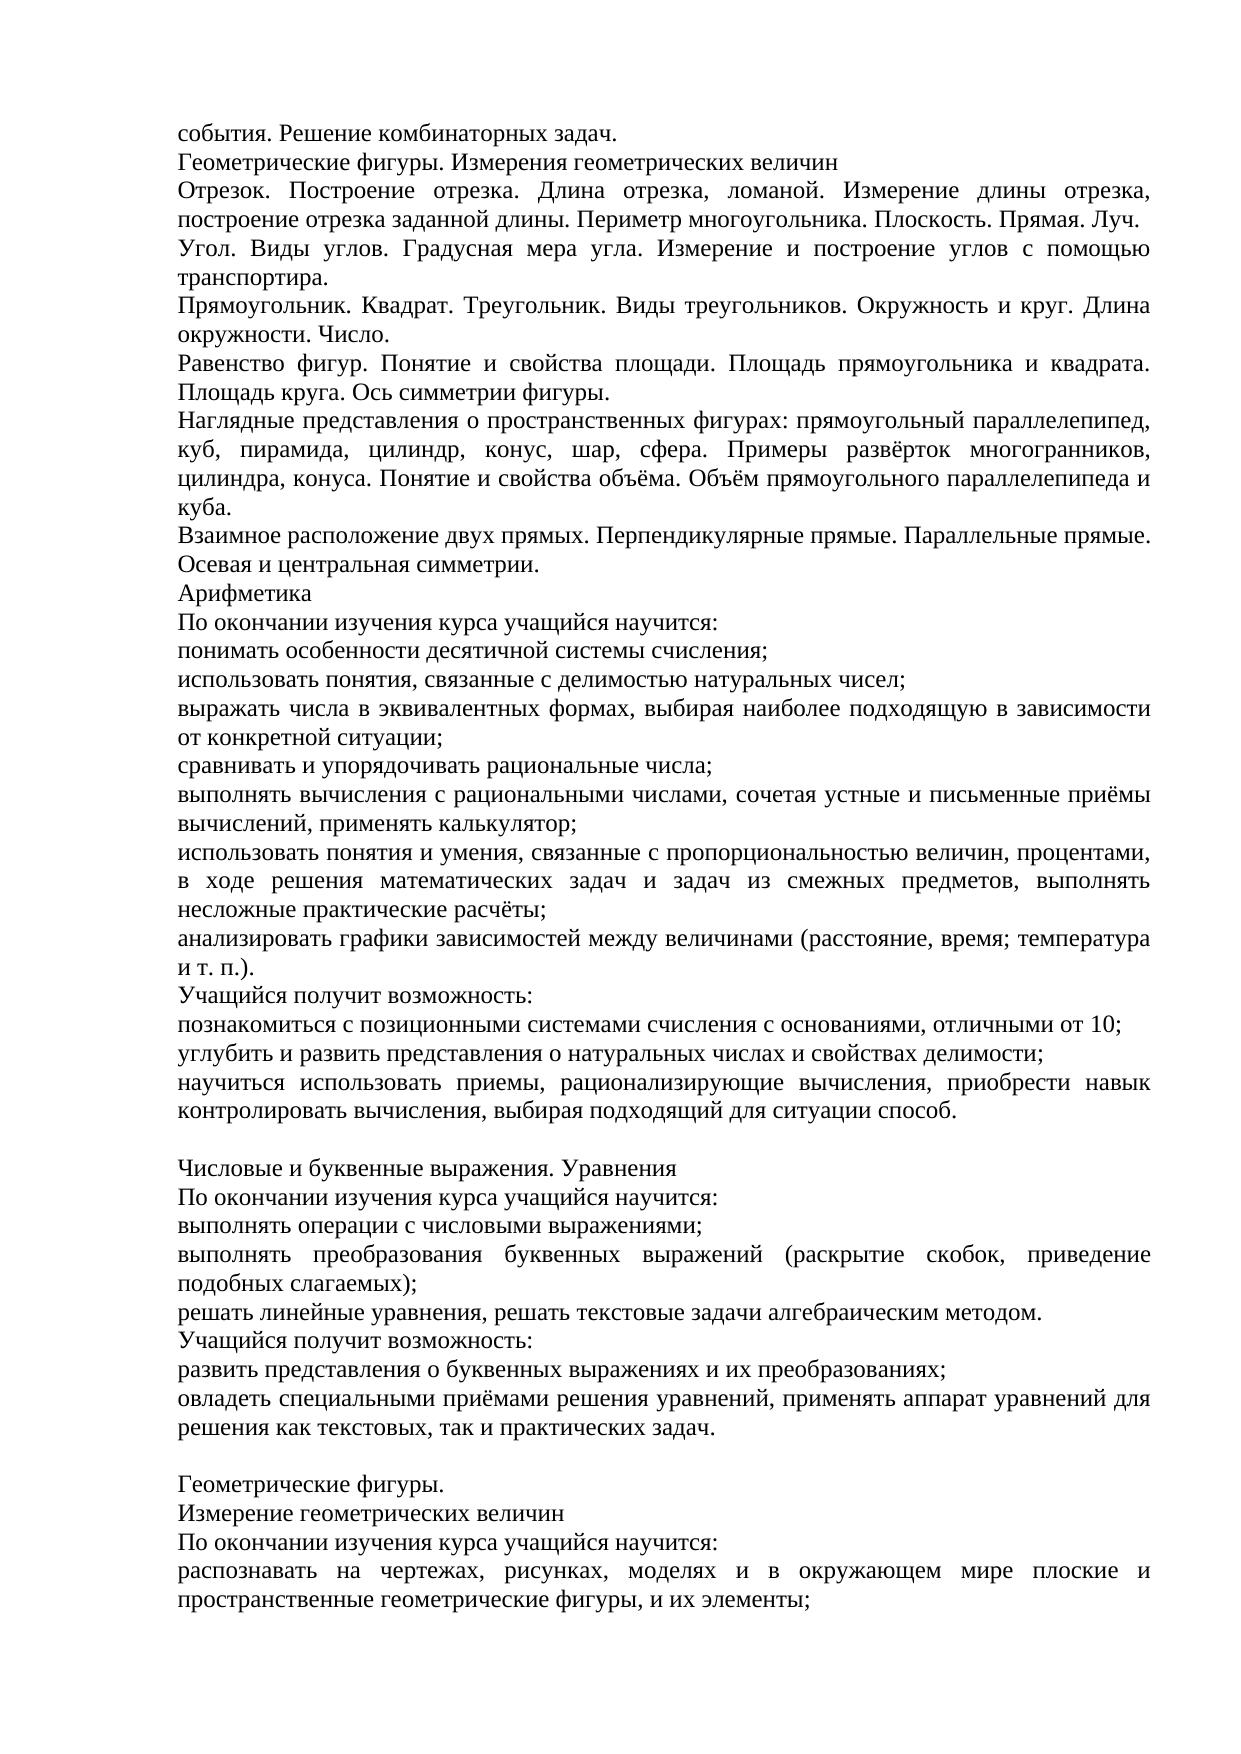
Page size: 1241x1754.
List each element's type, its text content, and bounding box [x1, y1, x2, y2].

text Осевая и центральная симметрии. [177, 549, 1152, 578]
text Геометрические фигуры. [177, 1469, 1152, 1498]
text выполнять вычисления с рациональными числами, сочетая устные и письменные приёмы вычислений, применять калькулятор; [177, 779, 1152, 837]
text По окончании изучения курса учащийся научится: [177, 1182, 1152, 1211]
text распознавать на чертежах, рисунках, моделях и в окружающем мире плоские и пространственные геометрические фигуры, и их элементы; [177, 1556, 1152, 1613]
text выполнять преобразования буквенных выражений (раскрытие скобок, приведение подобных слагаемых); [177, 1239, 1152, 1297]
text развить представления о буквенных выражениях и их преобразованиях; [177, 1354, 1152, 1383]
text овладеть специальными приёмами решения уравнений, применять аппарат уравнений для решения как текстовых, так и практических задач. [177, 1383, 1152, 1441]
text познакомиться с позиционными системами счисления с основаниями, отличными от 10; [177, 1009, 1152, 1038]
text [177, 118, 1152, 147]
text использовать понятия и умения, связанные с пропорциональностью величин, процентами, в ходе решения математических задач и задач из смежных предметов, выполнять несложные практические расчёты; [177, 837, 1152, 923]
text Отрезок. Построение отрезка. Длина отрезка, ломаной. Измерение длины отрезка, построение отрезка заданной длины. Периметр многоугольника. Плоскость. Прямая. Луч. [177, 176, 1152, 233]
text Наглядные представления о пространственных фигурах: прямоугольный параллелепипед, куб, пирамида, цилиндр, конус, шар, сфера. Примеры развёрток многогранников, цилиндра, конуса. Понятие и свойства объёма. Объём прямоугольного параллелепипеда и куба. [177, 406, 1152, 521]
text Геометрические фигуры. Измерения геометрических величин [177, 147, 1152, 176]
text Учащийся получит возможность: [177, 1326, 1152, 1354]
text Учащийся получит возможность: [177, 981, 1152, 1009]
text Арифметика [177, 578, 1152, 607]
text понимать особенности десятичной системы счисления; [177, 636, 1152, 664]
text выполнять операции с числовыми выражениями; [177, 1211, 1152, 1239]
text углубить и развить представления о натуральных числах и свойствах делимости; [177, 1038, 1152, 1067]
text выражать числа в эквивалентных формах, выбирая наиболее подходящую в зависимости от конкретной ситуации; [177, 693, 1152, 751]
text сравнивать и упорядочивать рациональные числа; [177, 751, 1152, 779]
text Прямоугольник. Квадрат. Треугольник. Виды треугольников. Окружность и круг. Длина окружности. Число. [177, 291, 1152, 348]
text научиться использовать приемы, рационализирующие вычисления, приобрести навык контролировать вычисления, выбирая подходящий для ситуации способ. [177, 1067, 1152, 1124]
text Угол. Виды углов. Градусная мера угла. Измерение и построение углов с помощью транспортира. [177, 233, 1152, 291]
text использовать понятия, связанные с делимостью натуральных чисел; [177, 664, 1152, 693]
text Взаимное расположение двух прямых. Перпендикулярные прямые. Параллельные прямые. [177, 521, 1152, 549]
text По окончании изучения курса учащийся научится: [177, 1527, 1152, 1556]
text Равенство фигур. Понятие и свойства площади. Площадь прямоугольника и квадрата. Площадь круга. Ось симметрии фигуры. [177, 348, 1152, 406]
text По окончании изучения курса учащийся научится: [177, 607, 1152, 636]
text анализировать графики зависимостей между величинами (расстояние, время; температура и т. п.). [177, 923, 1152, 981]
text решать линейные уравнения, решать текстовые задачи алгебраическим методом. [177, 1297, 1152, 1326]
text Измерение геометрических величин [177, 1498, 1152, 1527]
text Числовые и буквенные выражения. Уравнения [177, 1153, 1152, 1182]
